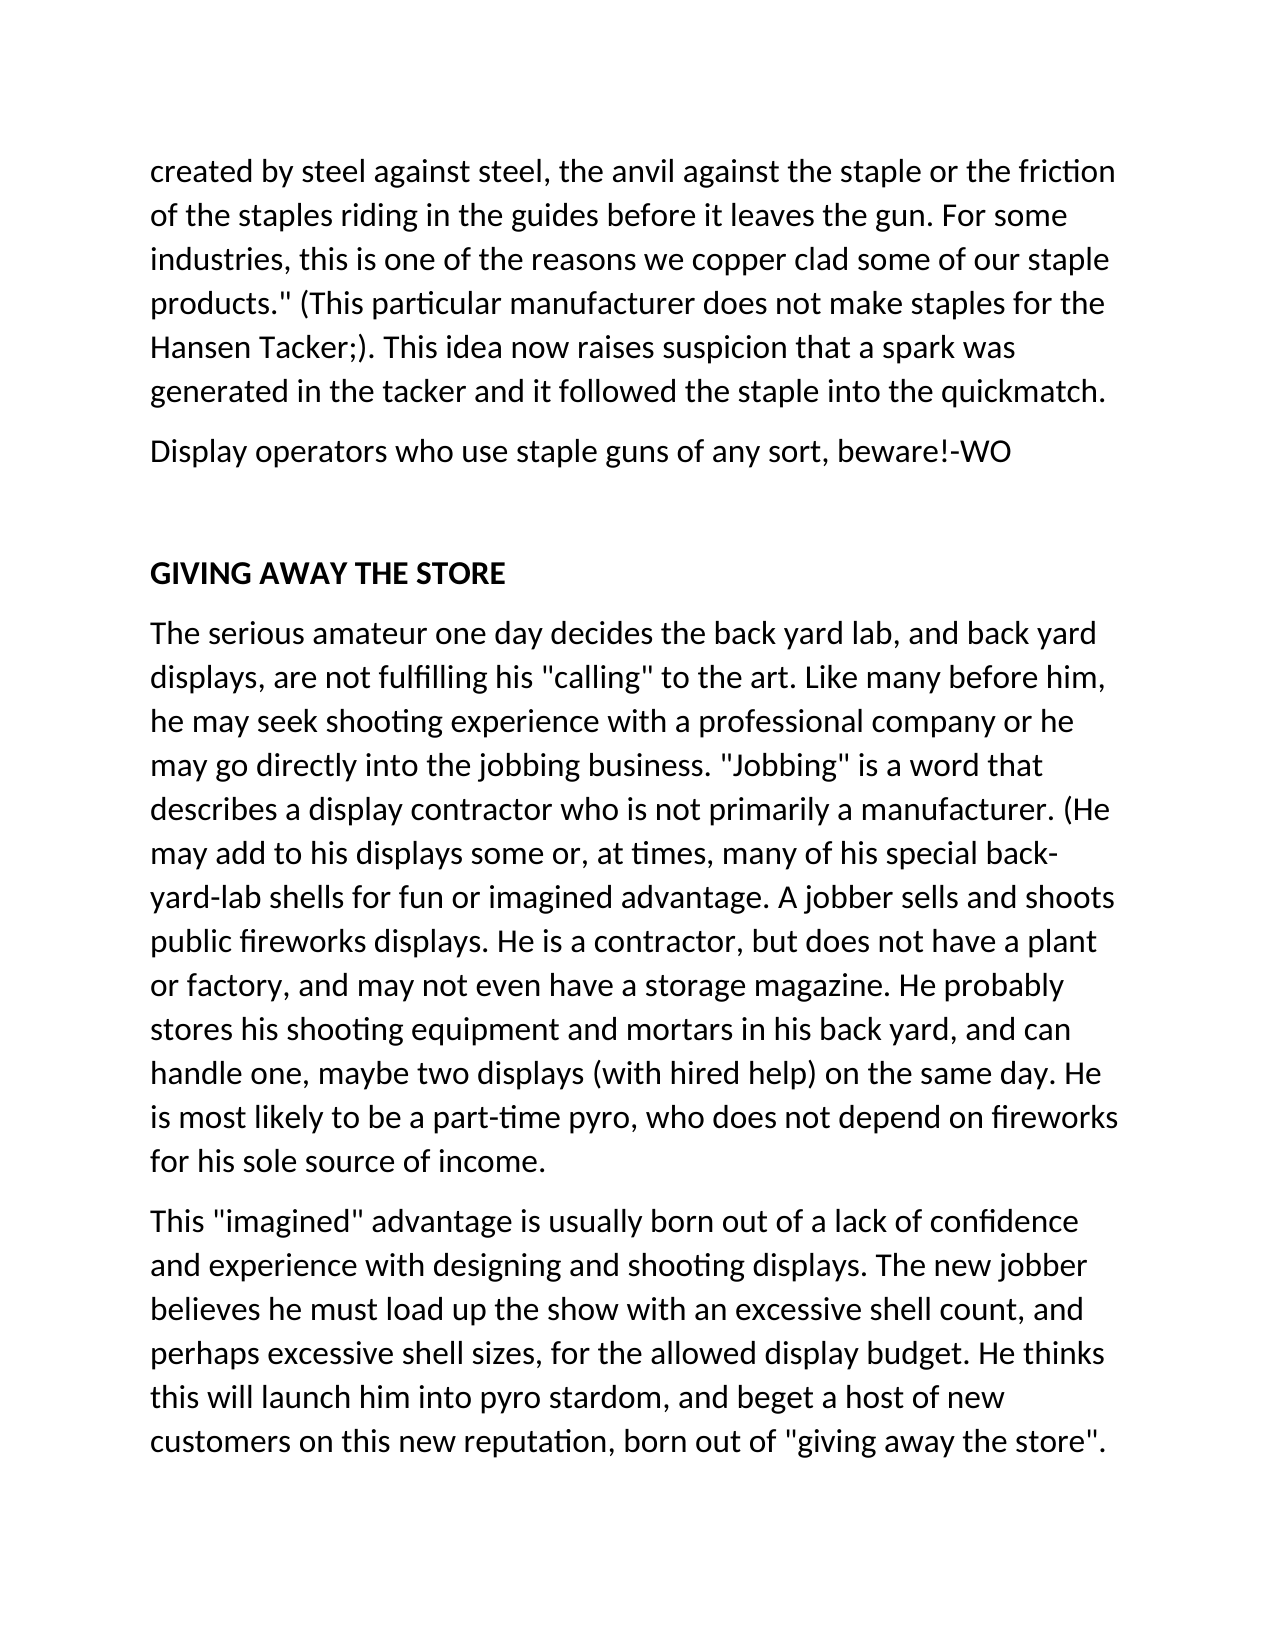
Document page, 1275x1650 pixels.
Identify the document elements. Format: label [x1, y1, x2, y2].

table_header [150, 150, 1125, 1461]
